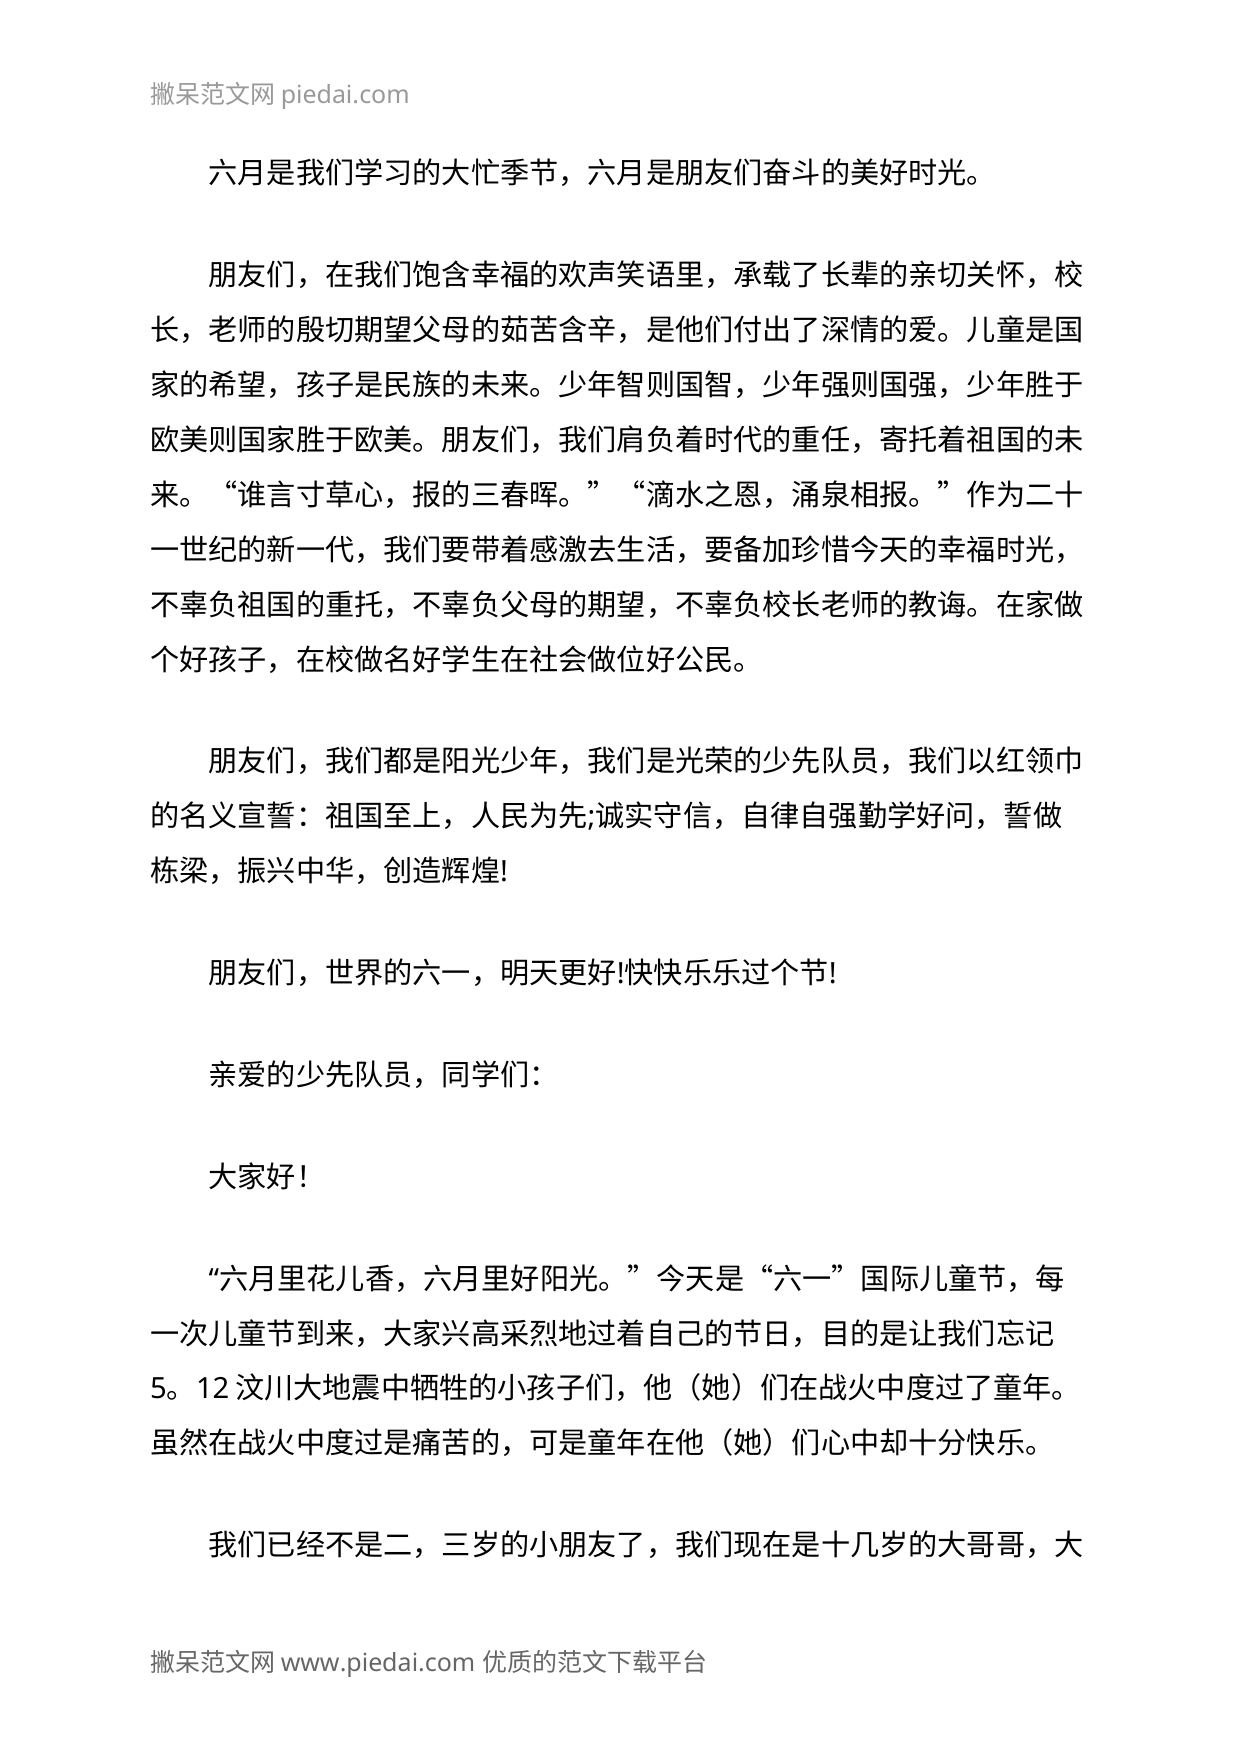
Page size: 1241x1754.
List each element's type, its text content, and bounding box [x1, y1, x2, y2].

text “六月里花儿香，六月里好阳光。”今天是“六一”国际儿童节，每一次儿童节到来，大家兴高采烈地过着自己的节日，目的是让我们忘记5。12汶川大地震中牺牲的小孩子们，他（她）们在战火中度过了童年。虽然在战火中度过是痛苦的，可是童年在他（她）们心中却十分快乐。 [150, 1255, 1090, 1462]
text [150, 1522, 1090, 1564]
text 朋友们，我们都是阳光少年，我们是光荣的少先队员，我们以红领巾的名义宣誓：祖国至上，人民为先;诚实守信，自律自强勤学好问，誓做栋梁，振兴中华，创造辉煌! [150, 738, 1090, 890]
text 六月是我们学习的大忙季节，六月是朋友们奋斗的美好时光。 [150, 150, 1090, 192]
text 朋友们，在我们饱含幸福的欢声笑语里，承载了长辈的亲切关怀，校长，老师的殷切期望父母的茹苦含辛，是他们付出了深情的爱。儿童是国家的希望，孩子是民族的未来。少年智则国智，少年强则国强，少年胜于欧美则国家胜于欧美。朋友们，我们肩负着时代的重任，寄托着祖国的未来。“谁言寸草心，报的三春晖。”“滴水之恩，涌泉相报。”作为二十一世纪的新一代，我们要带着感激去生活，要备加珍惜今天的幸福时光，不辜负祖国的重托，不辜负父母的期望，不辜负校长老师的教诲。在家做个好孩子，在校做名好学生在社会做位好公民。 [150, 252, 1090, 678]
text 亲爱的少先队员，同学们： [150, 1052, 1090, 1094]
text 大家好！ [150, 1153, 1090, 1196]
text 朋友们，世界的六一，明天更好!快快乐乐过个节! [150, 950, 1090, 992]
